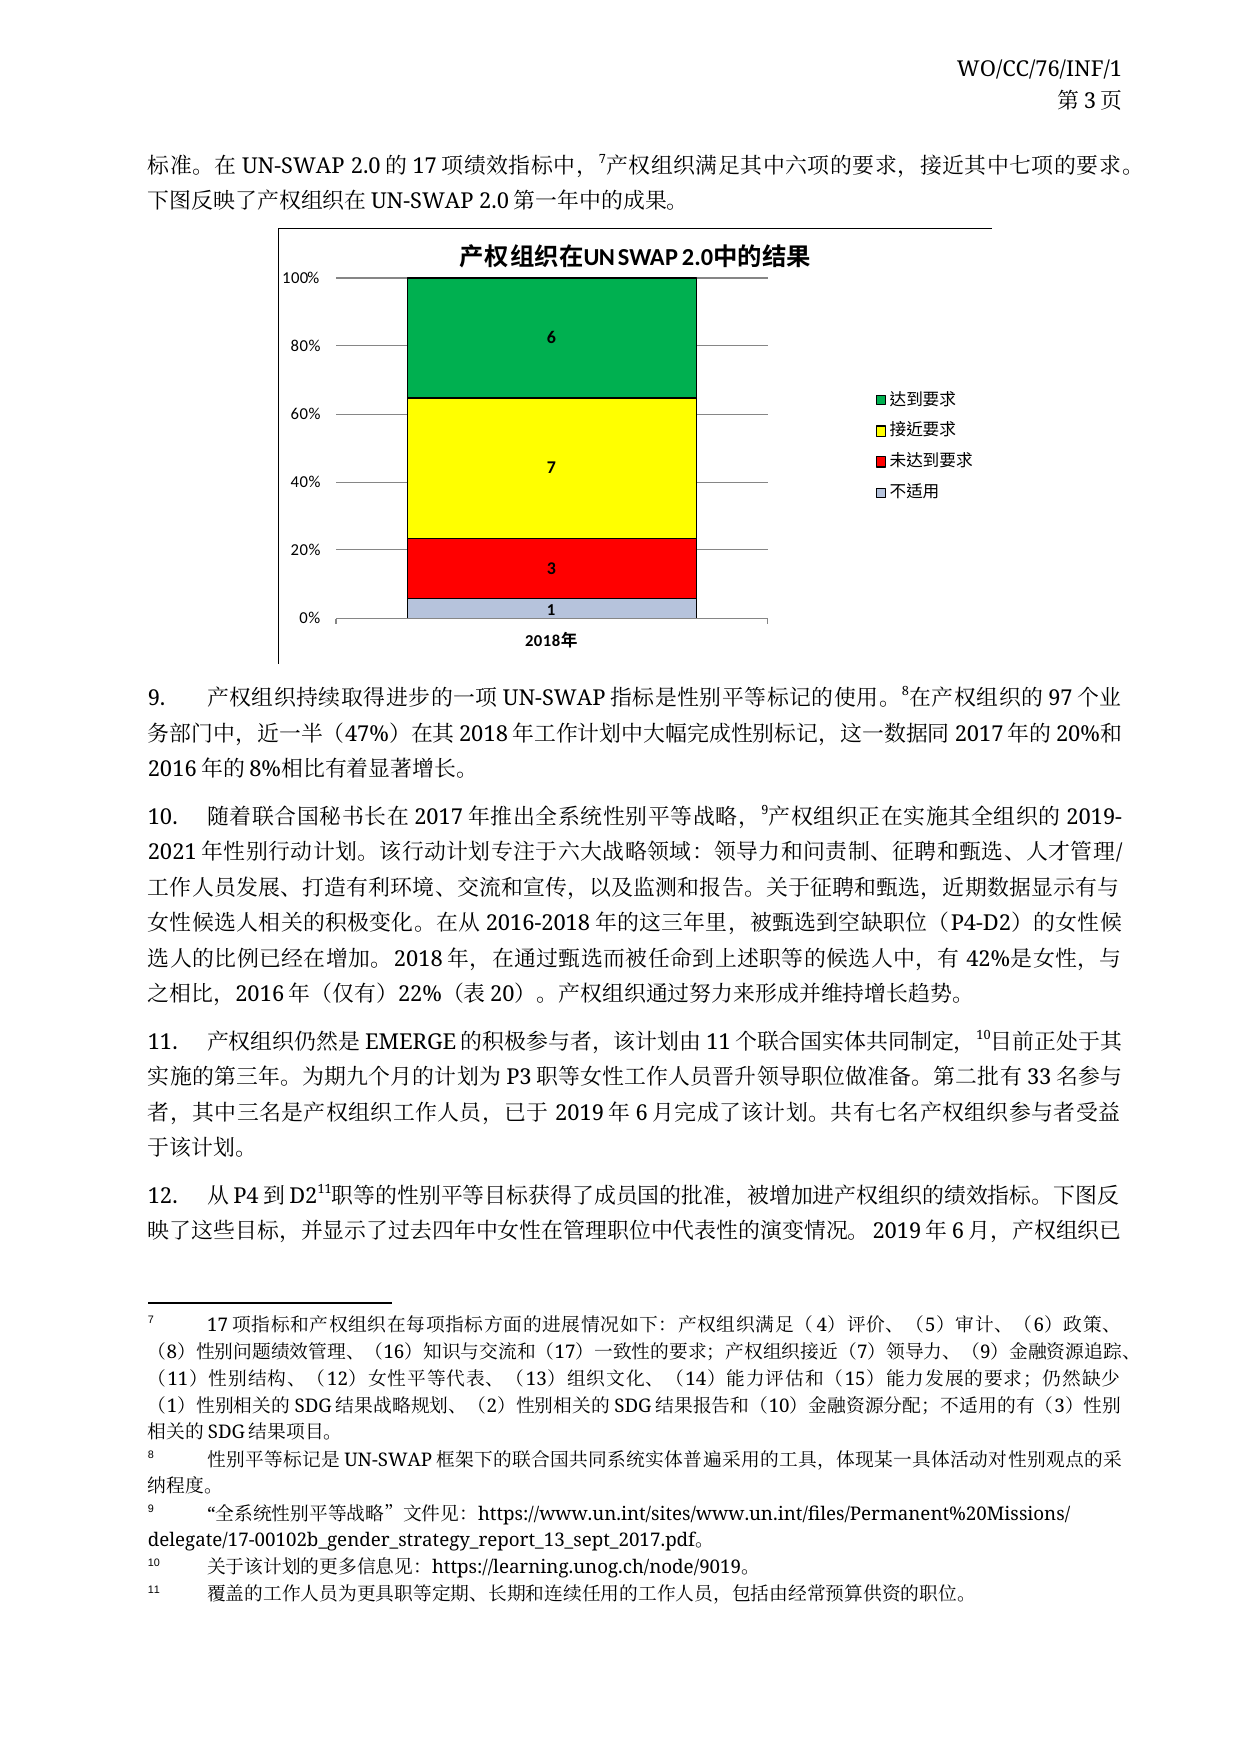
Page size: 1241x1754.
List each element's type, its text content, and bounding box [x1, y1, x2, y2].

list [148, 1174, 1122, 1245]
list 产权组织持续取得进步的一项UN-SWAP指标是性别平等标记的使用。在产权组织的97个业务部门中，近一半（47%）在其2018年工作计划中大幅完成性别标记，这一数据同2017年的20%和2016年的8%相比有着显著增长。 [148, 677, 1122, 783]
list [148, 144, 1122, 215]
list 产权组织仍然是EMERGE的积极参与者，该计划由11个联合国实体共同制定，目前正处于其实施的第三年。为期九个月的计划为P3职等女性工作人员晋升领导职位做准备。第二批有33名参与者，其中三名是产权组织工作人员，已于2019年6月完成了该计划。共有七名产权组织参与者受益于该计‍划。 [148, 1020, 1122, 1162]
list 随着联合国秘书长在2017年推出全系统性别平等战略，产权组织正在实施其全组织的2019-2021年性别行动计划。该行动计划专注于六大战略领域：领导力和问责制、征聘和甄选、人才管理/工作人员发展、打造有利环境、交流和宣传，以及监测和报告。关于征聘和甄选，近期数据显示有与女性候选人相关的积极变化。在从2016-2018年的这三年里，被甄选到空缺职位（P4-D2）的女性候选人的比例已经在增加。2018年，在通过甄选而被任命到上述职等的候选人中，有42%是女性，与之相比，2016年（仅有）22%（表20）。产权组织通过努力来形成并维持增长趋势。 [148, 795, 1122, 1008]
